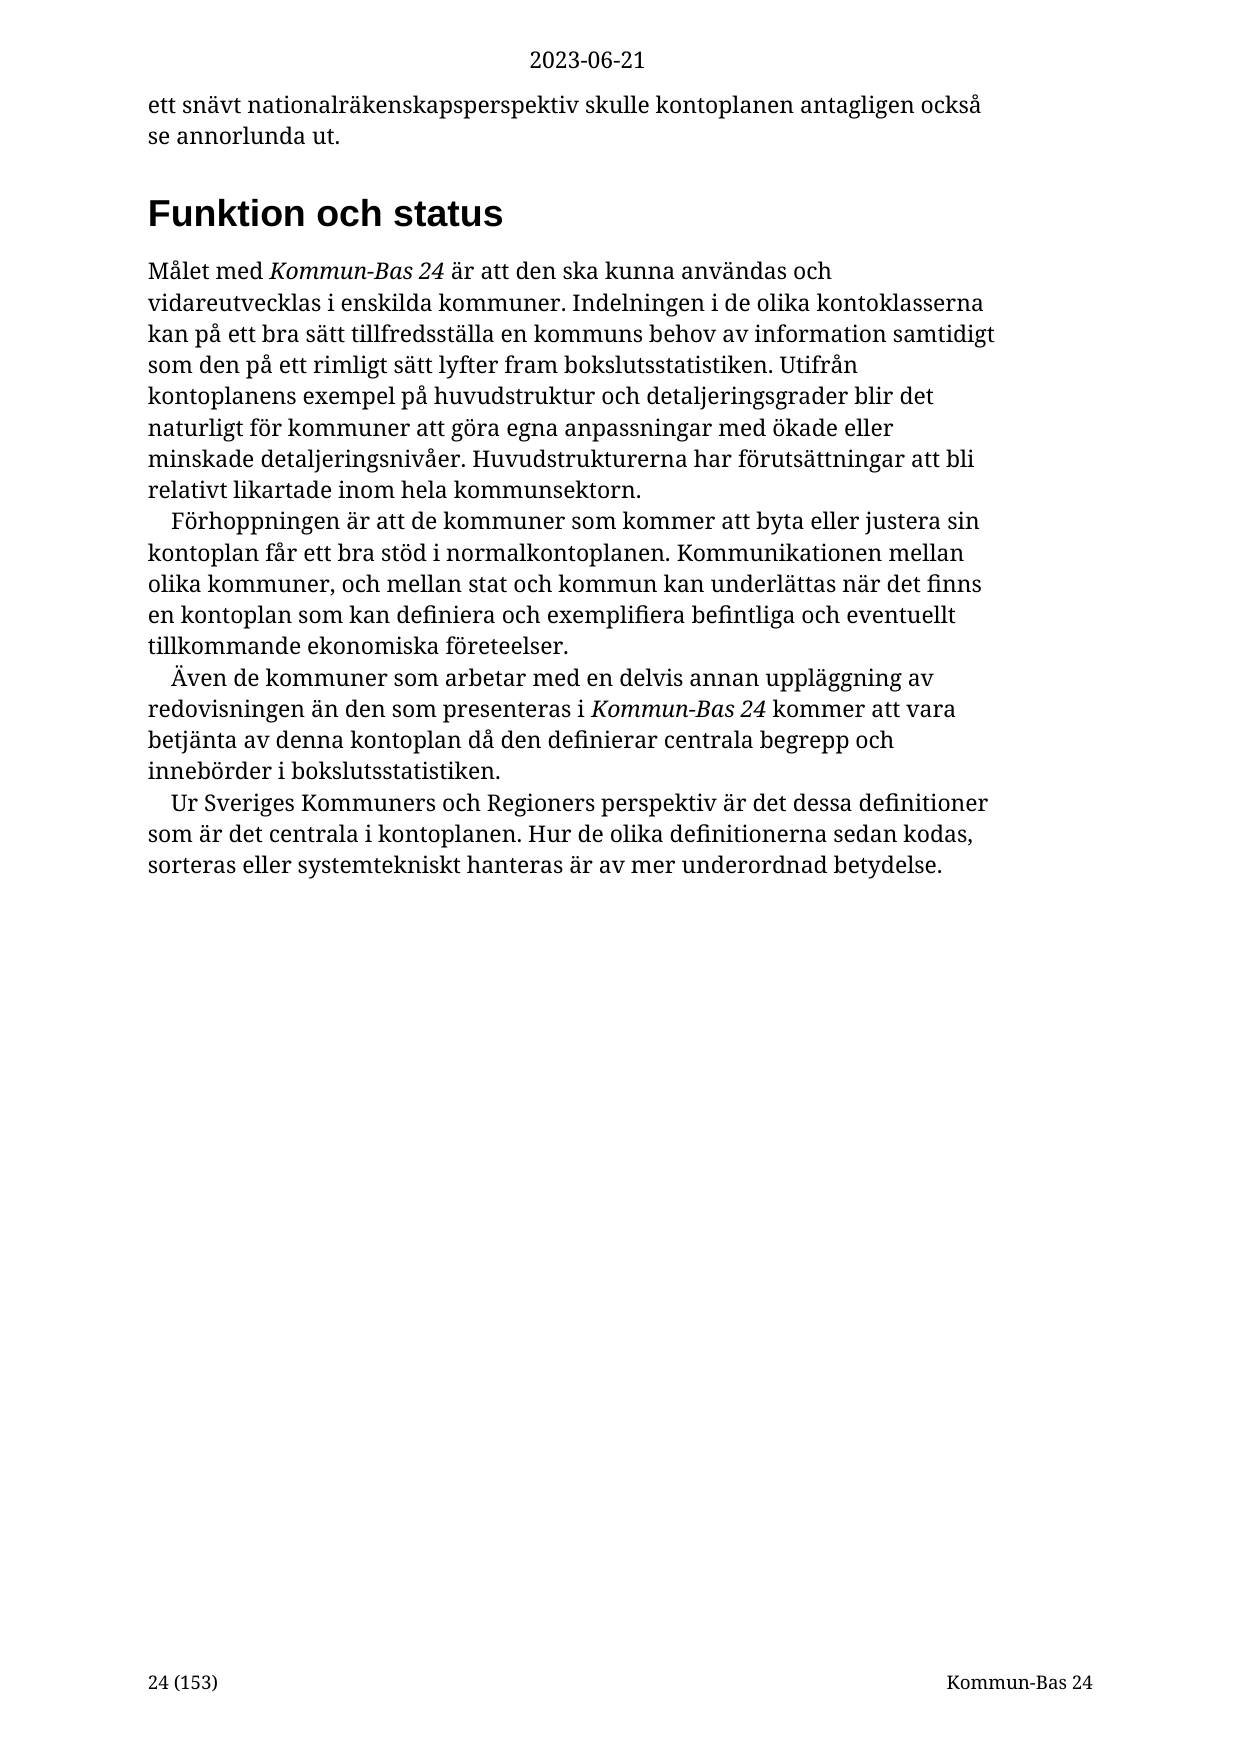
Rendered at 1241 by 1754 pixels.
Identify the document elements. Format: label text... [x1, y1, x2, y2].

text Målet med Kommun-Bas 24 är att den ska kunna användas och vidareutvecklas i enskilda kommuner. Indelningen i de olika kontoklasserna kan på ett bra sätt tillfredsställa en kommuns behov av information samtidigt som den på ett rimligt sätt lyfter fram bokslutsstatistiken. Utifrån kontoplanens exempel på huvudstruktur och detaljeringsgrader blir det naturligt för kommuner att göra egna anpassningar med ökade eller minskade detaljeringsnivåer. Huvudstrukturerna har förutsättningar att bli relativt likartade inom hela kommunsektorn. [148, 255, 1004, 505]
subtitle Funktion och status [148, 189, 1004, 234]
text Ur Sveriges Kommuners och Regioners perspektiv är det dessa definitioner som är det centrala i kontoplanen. Hur de olika definitionerna sedan kodas, sorteras eller systemtekniskt hanteras är av mer underordnad betydelse. [148, 787, 1004, 880]
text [148, 89, 1004, 151]
text Förhoppningen är att de kommuner som kommer att byta eller justera sin kontoplan får ett bra stöd i normalkontoplanen. Kommunikationen mellan olika kommuner, och mellan stat och kommun kan underlättas när det finns en kontoplan som kan definiera och exemplifiera befintliga och eventuellt tillkommande ekonomiska företeelser. [148, 505, 1004, 662]
text Även de kommuner som arbetar med en delvis annan uppläggning av redovisningen än den som presenteras i Kommun-Bas 24 kommer att vara betjänta av denna kontoplan då den definierar centrala begrepp och innebörder i bokslutsstatistiken. [148, 662, 1004, 787]
